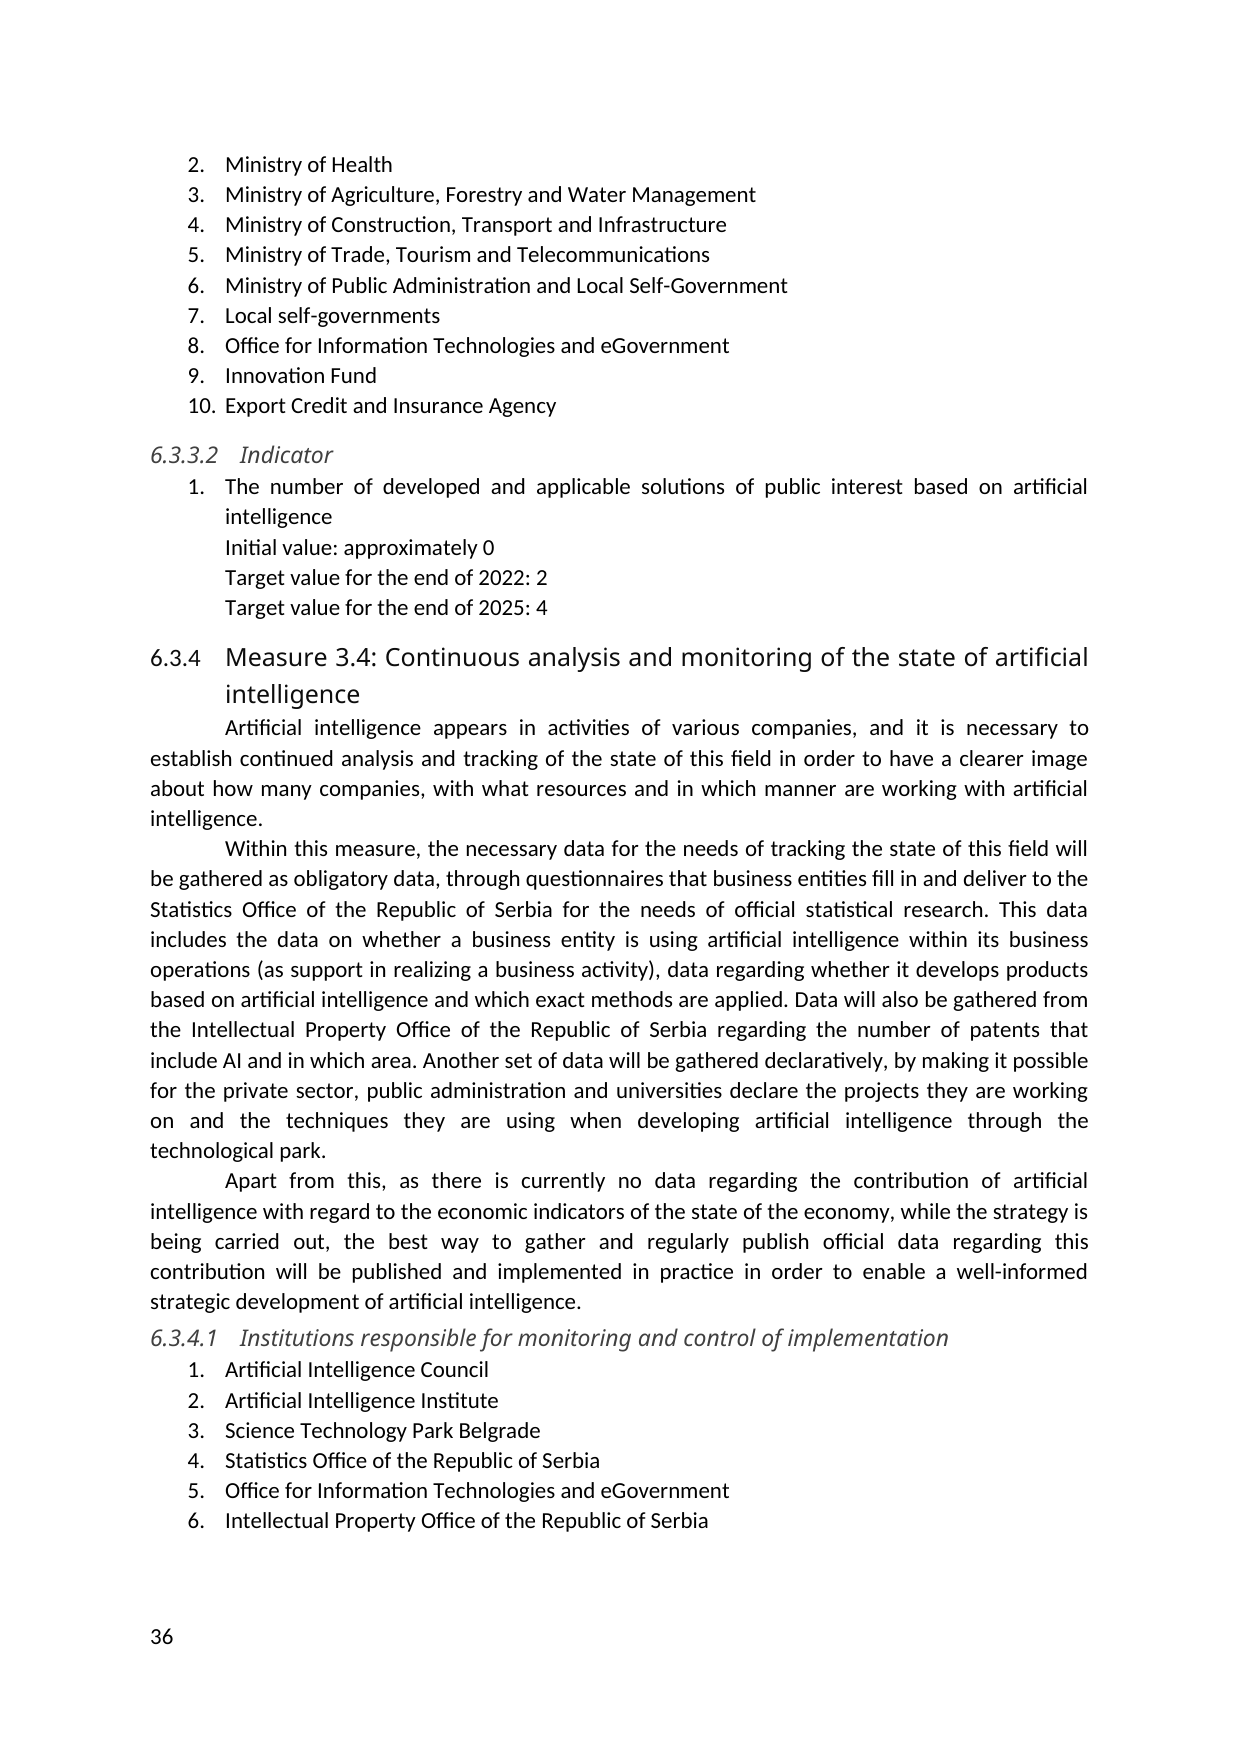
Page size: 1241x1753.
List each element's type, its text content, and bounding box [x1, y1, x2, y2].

text Apart from this, as there is currently no data regarding the contribution of artificial intelligence with regard to the economic indicators of the state of the economy, while the strategy is being carried out, the best way to gather and regularly publish official data regarding this contribution will be published and implemented in practice in order to enable a well-informed strategic development of artificial intelligence. [150, 1167, 1090, 1316]
list Artificial Intelligence Institute [187, 1386, 1090, 1414]
list Ministry of Agriculture, Forestry and Water Management [187, 180, 1090, 208]
list Intellectual Property Office of the Republic of Serbia [187, 1507, 1090, 1535]
list Target value for the end of 2022: 2 [225, 563, 1090, 591]
list Initial value: approximately 0 [225, 533, 1090, 561]
list Science Technology Park Belgrade [187, 1416, 1090, 1444]
subtitle Indicator [150, 438, 1090, 470]
list Target value for the end of 2025: 4 [225, 593, 1090, 621]
list Ministry of Health [187, 150, 1090, 178]
list Office for Information Technologies and eGovernment [187, 1476, 1090, 1504]
list The number of developed and applicable solutions of public interest based on artificial intelligence [187, 472, 1090, 531]
subtitle Institutions responsible for monitoring and control of implementation [150, 1322, 1090, 1353]
list Export Credit and Insurance Agency [187, 392, 1090, 420]
list Office for Information Technologies and eGovernment [187, 331, 1090, 359]
list Local self-governments [187, 301, 1090, 329]
list Innovation Fund [187, 361, 1090, 389]
list Ministry of Trade, Tourism and Telecommunications [187, 241, 1090, 269]
list Ministry of Public Administration and Local Self-Government [187, 271, 1090, 299]
list Ministry of Construction, Transport and Infrastructure [187, 210, 1090, 238]
text Artificial intelligence appears in activities of various companies, and it is necessary to establish continued analysis and tracking of the state of this field in order to have a clearer image about how many companies, with what resources and in which manner are working with artificial intelligence. [150, 713, 1090, 832]
text Within this measure, the necessary data for the needs of tracking the state of this field will be gathered as obligatory data, through questionnaires that business entities fill in and deliver to the Statistics Office of the Republic of Serbia for the needs of official statistical research. This data includes the data on whether a business entity is using artificial intelligence within its business operations (as support in realizing a business activity), data regarding whether it develops products based on artificial intelligence and which exact methods are applied. Data will also be gathered from the Intellectual Property Office of the Republic of Serbia regarding the number of patents that include AI and in which area. Another set of data will be gathered declaratively, by making it possible for the private sector, public administration and universities declare the projects they are working on and the techniques they are using when developing artificial intelligence through the technological park. [150, 834, 1090, 1164]
list Artificial Intelligence Council [187, 1356, 1090, 1384]
list Statistics Office of the Republic of Serbia [187, 1446, 1090, 1474]
subtitle Measure 3.4: Continuous analysis and monitoring of the state of artificial intelligence [150, 640, 1090, 711]
